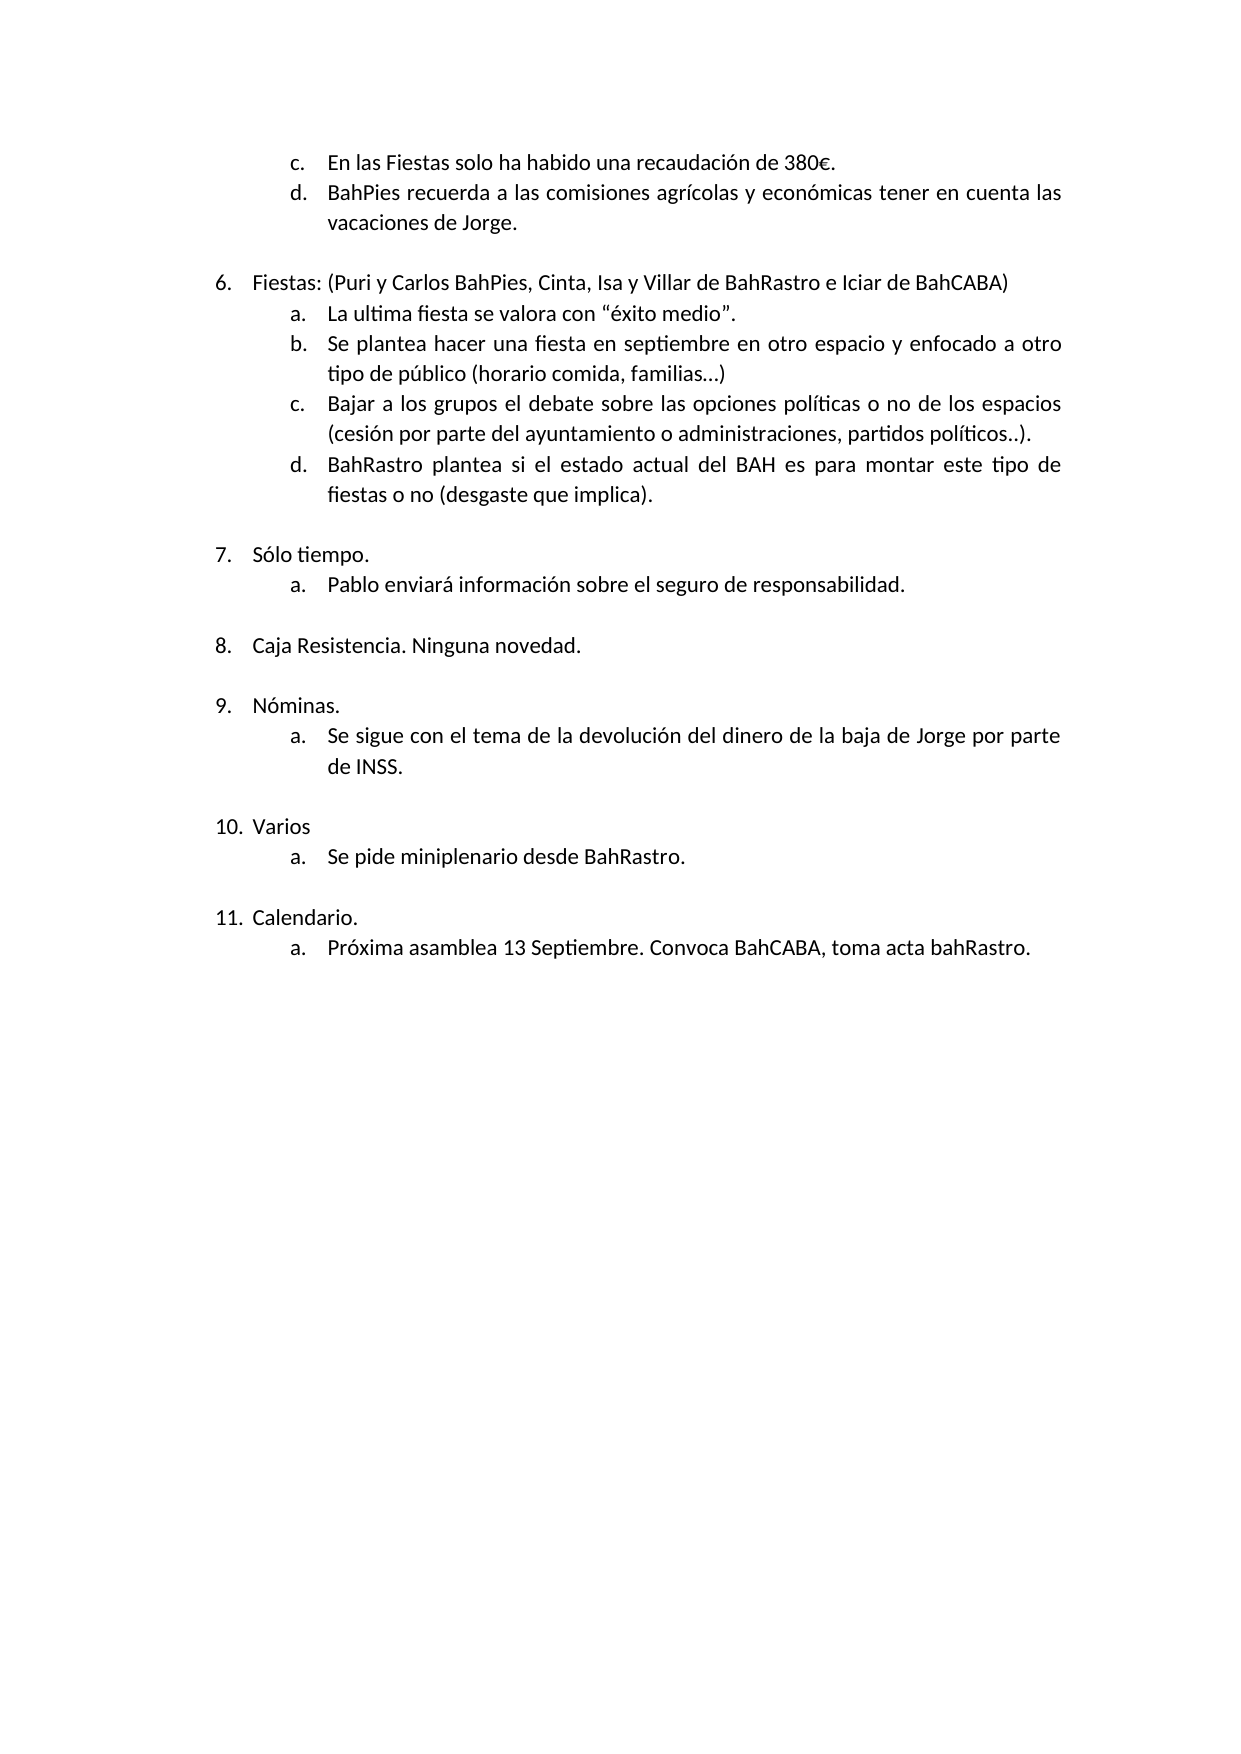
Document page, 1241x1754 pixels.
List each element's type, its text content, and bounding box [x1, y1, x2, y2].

list En las Fiestas solo ha habido una recaudación de 380€. [290, 148, 1063, 176]
list Pablo enviará información sobre el seguro de responsabilidad. [290, 571, 1063, 598]
list Nóminas. [215, 691, 1063, 719]
list Se pide miniplenario desde BahRastro. [290, 842, 1063, 870]
list Caja Resistencia. Ninguna novedad. [215, 631, 1063, 659]
list Calendario. [215, 903, 1063, 931]
list La ultima fiesta se valora con “éxito medio”. [290, 299, 1063, 327]
list Fiestas: (Puri y Carlos BahPies, Cinta, Isa y Villar de BahRastro e Iciar de BahCABA) [215, 268, 1063, 296]
list Sólo tiempo. [215, 540, 1063, 568]
list Bajar a los grupos el debate sobre las opciones políticas o no de los espacios (cesión por parte del ayuntamiento o administraciones, partidos políticos..). [290, 389, 1063, 447]
list Se plantea hacer una fiesta en septiembre en otro espacio y enfocado a otro tipo de público (horario comida, familias…) [290, 329, 1063, 387]
list BahPies recuerda a las comisiones agrícolas y económicas tener en cuenta las vacaciones de Jorge. [290, 178, 1063, 236]
list Varios [215, 812, 1063, 840]
list Próxima asamblea 13 Septiembre. Convoca BahCABA, toma acta bahRastro. [290, 933, 1063, 991]
list Se sigue con el tema de la devolución del dinero de la baja de Jorge por parte de INSS. [290, 722, 1063, 780]
list BahRastro plantea si el estado actual del BAH es para montar este tipo de fiestas o no (desgaste que implica). [290, 450, 1063, 508]
